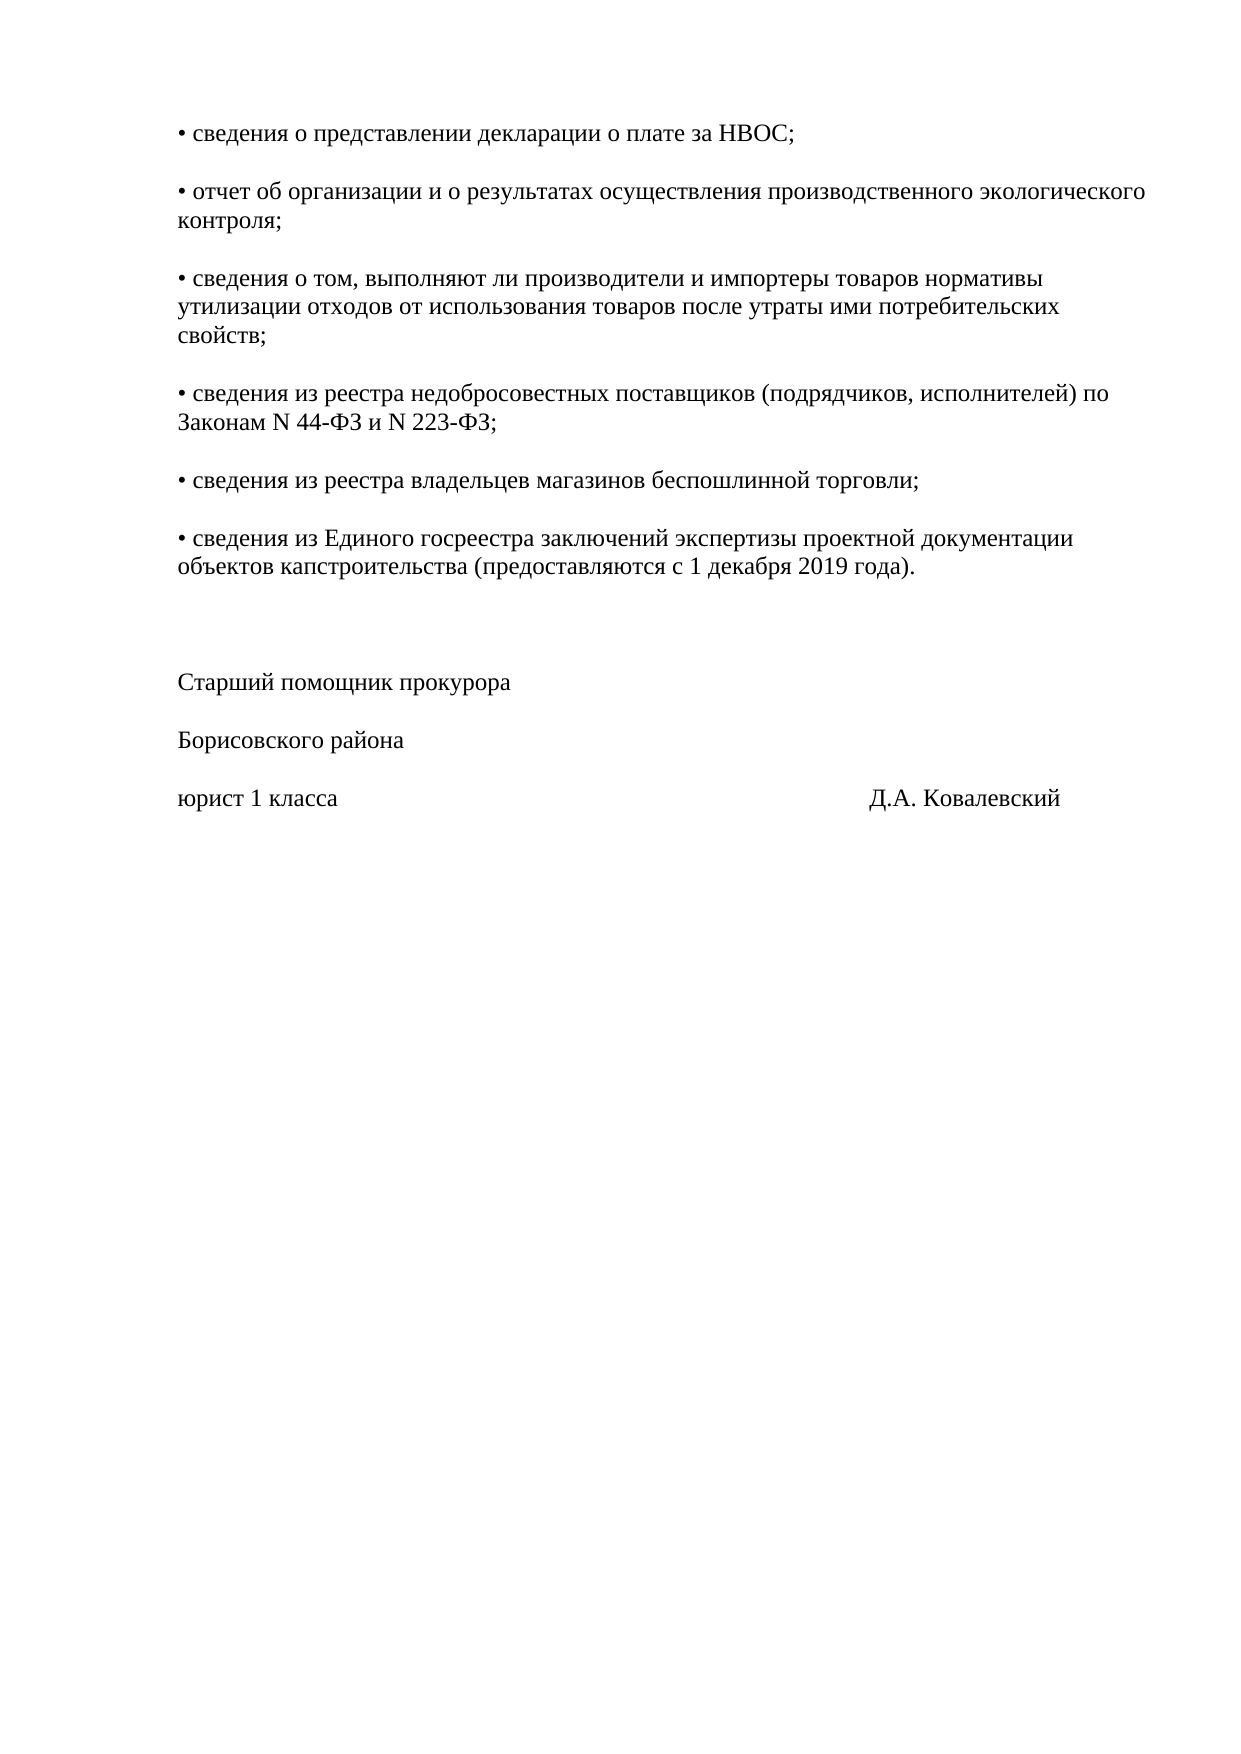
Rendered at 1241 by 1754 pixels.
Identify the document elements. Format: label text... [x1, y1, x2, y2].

text • сведения из Единого госреестра заключений экспертизы проектной документации объектов капстроительства (предоставляются с 1 декабря 2019 года). [177, 523, 1152, 580]
text юрист 1 класса Д.А. Ковалевский [177, 783, 1152, 812]
text • сведения о представлении декларации о плате за НВОС; [177, 118, 1152, 147]
text • отчет об организации и о результатах осуществления производственного экологического контроля; [177, 176, 1152, 233]
text • сведения из реестра владельцев магазинов беспошлинной торговли; [177, 465, 1152, 493]
text • сведения из реестра недобросовестных поставщиков (подрядчиков, исполнителей) по Законам N 44-ФЗ и N 223-ФЗ; [177, 378, 1152, 436]
text Старший помощник прокурора [177, 667, 1152, 696]
text • сведения о том, выполняют ли производители и импортеры товаров нормативы утилизации отходов от использования товаров после утраты ими потребительских свойств; [177, 263, 1152, 349]
text Борисовского района [177, 725, 1152, 754]
